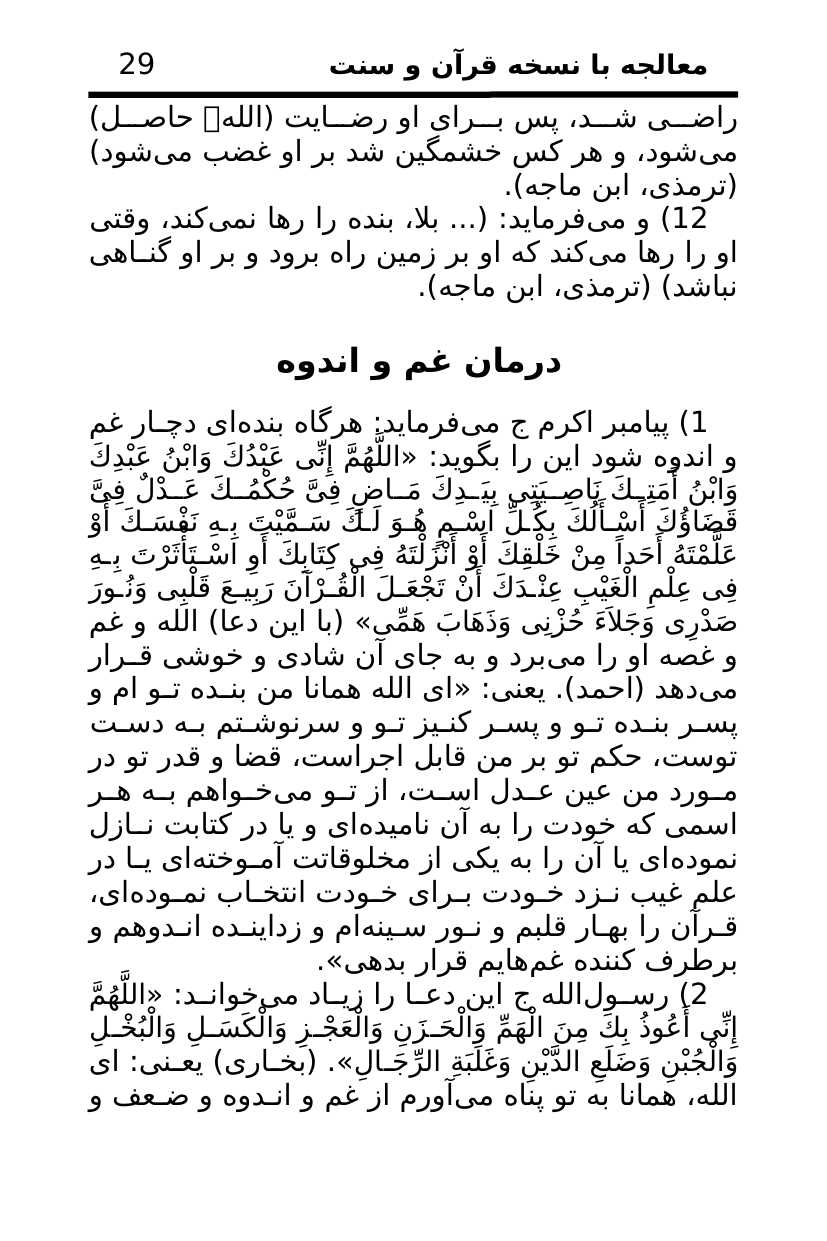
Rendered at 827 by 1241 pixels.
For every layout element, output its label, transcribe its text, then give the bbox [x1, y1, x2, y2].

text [89, 977, 738, 1112]
text 12) و می‌فرماید: (... بلا، بنده را رها نمی‌کند، وقتی او را رها می‌کند که او بر زمین راه برود و بر او گناهی نباشد) (ترمذی، ابن ماجه). [89, 202, 738, 304]
subtitle درمان غم و اندوه [89, 341, 738, 380]
text 1) پیامبر اکرم ج می‌فرماید: هرگاه بنده‌ای دچار غم و اندوه شود این را بگوید: «اللَّهُمَّ إِنِّى عَبْدُكَ وَابْنُ عَبْدِكَ وَابْنُ أَمَتِكَ نَاصِيَتِى بِيَدِكَ مَاضٍ فِىَّ حُكْمُكَ عَدْلٌ فِىَّ قَضَاؤُكَ أَسْأَلُكَ بِكُلِّ اسْمٍ هُوَ لَكَ سَمَّيْتَ بِهِ نَفْسَكَ أَوْ عَلَّمْتَهُ أَحَداً مِنْ خَلْقِكَ أَوْ أَنْزَلْتَهُ فِى كِتَابِكَ أَوِ اسْتَأْثَرْتَ بِهِ فِى عِلْمِ الْغَيْبِ عِنْدَكَ أَنْ تَجْعَلَ الْقُرْآنَ رَبِيعَ قَلْبِى وَنُورَ صَدْرِى وَجَلاَءَ حُزْنِى وَذَهَابَ هَمِّى» (با این دعا) الله و غم و غصه او را می‌برد و به جای آن شادی و خوشی قرار می‌دهد (احمد). یعنی: «ای الله همانا من بنده تو ام و پسر بنده تو و پسر کنیز تو و سرنوشتم به دست توست، حکم تو بر من قابل اجراست، قضا و قدر تو در مورد من عین عدل است، از تو می‌خواهم به هر اسمی که خودت را به آن نامیده‌ای و یا در کتابت نازل نموده‌ای یا آن را به یکی از مخلوقاتت آموخته‌ای یا در علم غیب نزد خودت برای خودت انتخاب نموده‌ای، قرآن را بهار قلبم و نور سینه‌ام و زداینده اندوهم و برطرف کننده غم‌هایم قرار بدهی». [89, 405, 738, 977]
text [89, 100, 738, 202]
